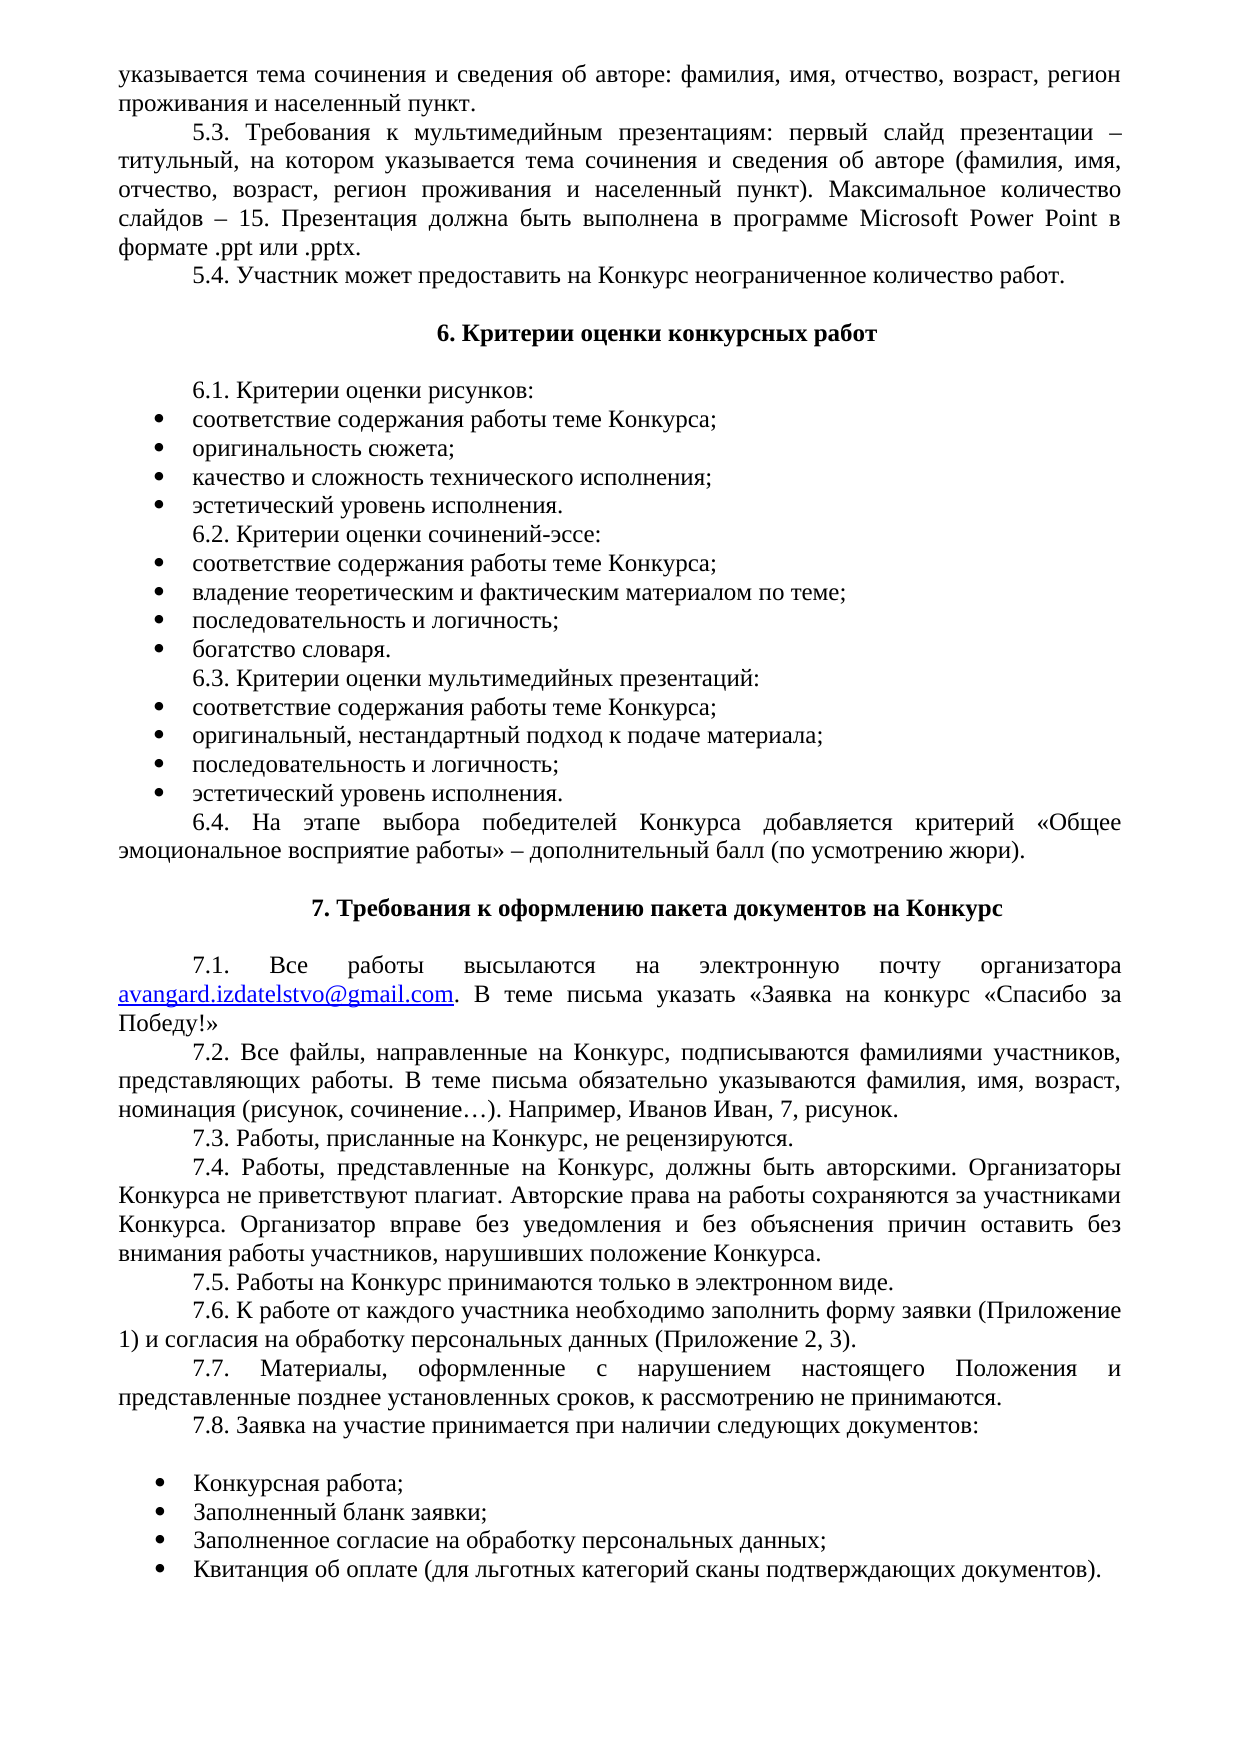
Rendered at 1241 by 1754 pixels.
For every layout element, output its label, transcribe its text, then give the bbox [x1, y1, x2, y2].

list Квитанция об оплате (для льготных категорий сканы подтверждающих документов). [156, 1554, 1122, 1583]
list Конкурсная работа; [156, 1468, 1122, 1497]
text 7.4. Работы, представленные на Конкурс, должны быть авторскими. Организаторы Конкурса не приветствуют плагиат. Авторские права на работы сохраняются за участниками Конкурса. Организатор вправе без уведомления и без объяснения причин оставить без внимания работы участников, нарушивших положение Конкурса. [118, 1152, 1122, 1267]
list последовательность и логичность; [154, 605, 1122, 634]
text 7. Требования к оформлению пакета документов на Конкурс [118, 893, 1122, 922]
list Заполненный бланк заявки; [156, 1497, 1122, 1525]
text 7.2. Все файлы, направленные на Конкурс, подписываются фамилиями участников, представляющих работы. В теме письма обязательно указываются фамилия, имя, возраст, номинация (рисунок, сочинение…). Например, Иванов Иван, 7, рисунок. [118, 1037, 1122, 1123]
text 7.8. Заявка на участие принимается при наличии следующих документов: [118, 1410, 1122, 1439]
text 5.4. Участник может предоставить на Конкурс неограниченное количество работ. [118, 260, 1122, 289]
list эстетический уровень исполнения. [154, 778, 1122, 807]
list владение теоретическим и фактическим материалом по теме; [154, 577, 1122, 605]
text 7.1. Все работы высылаются на электронную почту организатора avangard.izdatelstvo@gmail.com. В теме письма указать «Заявка на конкурс «Спасибо за Победу!» [118, 950, 1122, 1037]
list качество и сложность технического исполнения; [154, 462, 1122, 490]
text 7.5. Работы на Конкурс принимаются только в электронном виде. [118, 1267, 1122, 1295]
text 6.1. Критерии оценки рисунков: [118, 375, 1122, 404]
text 7.7. Материалы, оформленные с нарушением настоящего Положения и представленные позднее установленных сроков, к рассмотрению не принимаются. [118, 1353, 1122, 1410]
text 6.2. Критерии оценки сочинений-эссе: [118, 519, 1122, 548]
text 5.3. Требования к мультимедийным презентациям: первый слайд презентации – титульный, на котором указывается тема сочинения и сведения об авторе (фамилия, имя, отчество, возраст, регион проживания и населенный пункт). Максимальное количество слайдов – 15. Презентация должна быть выполнена в программе Microsoft Power Point в формате .ppt или .pptx. [118, 117, 1122, 260]
list оригинальность сюжета; [154, 433, 1122, 462]
list Заполненное согласие на обработку персональных данных; [156, 1525, 1122, 1554]
list соответствие содержания работы теме Конкурса; [154, 548, 1122, 577]
list богатство словаря. [154, 634, 1122, 663]
list оригинальный, нестандартный подход к подаче материала; [154, 720, 1122, 749]
text 6.4. На этапе выбора победителей Конкурса добавляется критерий «Общее эмоциональное восприятие работы» – дополнительный балл (по усмотрению жюри). [118, 807, 1122, 864]
text 7.6. К работе от каждого участника необходимо заполнить форму заявки (Приложение 1) и согласия на обработку персональных данных (Приложение 2, 3). [118, 1295, 1122, 1353]
text 6.3. Критерии оценки мультимедийных презентаций: [118, 663, 1122, 692]
text 7.3. Работы, присланные на Конкурс, не рецензируются. [118, 1123, 1122, 1152]
text 6. Критерии оценки конкурсных работ [118, 318, 1122, 347]
list последовательность и логичность; [154, 749, 1122, 778]
list соответствие содержания работы теме Конкурса; [154, 404, 1122, 433]
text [118, 59, 1122, 117]
list эстетический уровень исполнения. [154, 490, 1122, 519]
list соответствие содержания работы теме Конкурса; [154, 692, 1122, 720]
